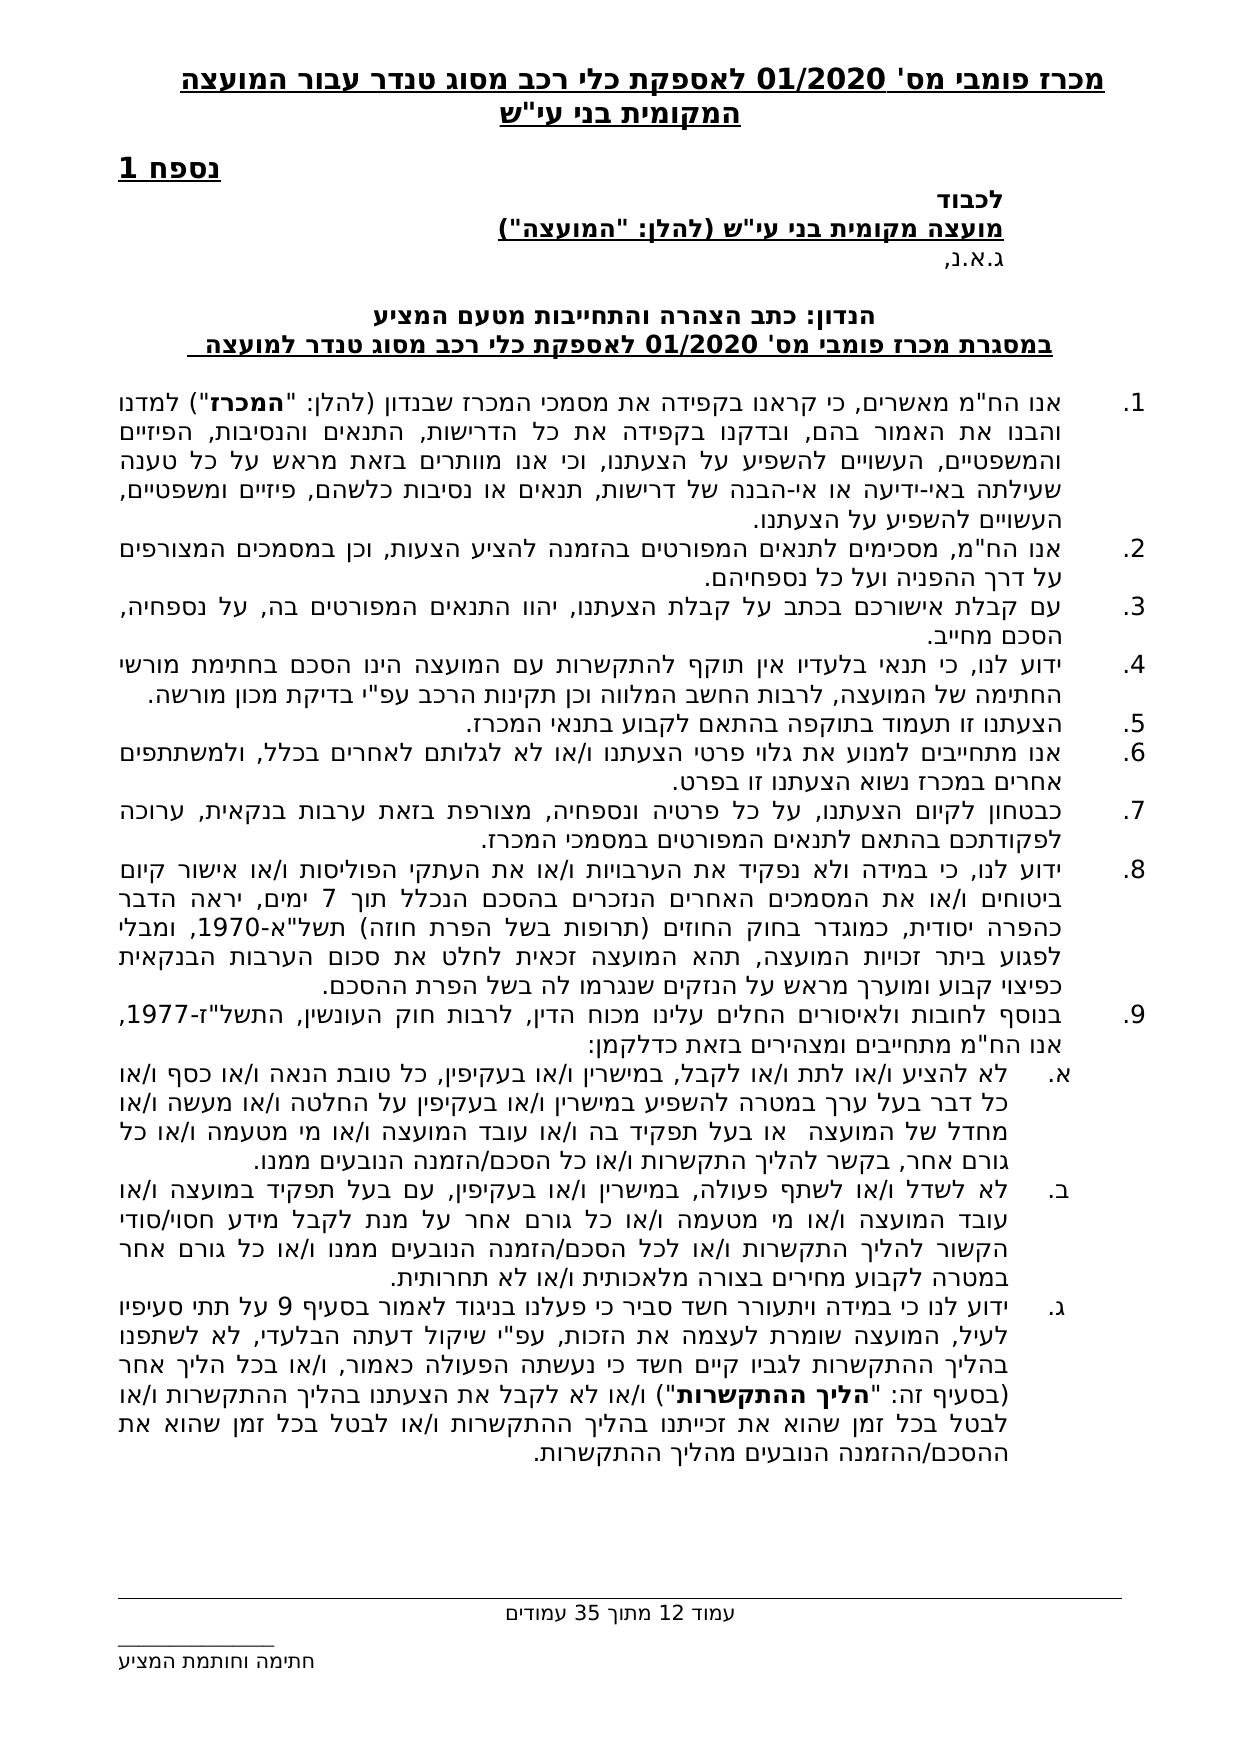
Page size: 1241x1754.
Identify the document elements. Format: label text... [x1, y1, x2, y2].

list אנו מתחייבים למנוע את גלוי פרטי הצעתנו ו/או לא לגלותם לאחרים בכלל, ולמשתתפים אחרים במכרז נשוא הצעתנו זו בפרט. [118, 738, 1122, 797]
text מועצה מקומית בני עי"ש (להלן: "המועצה") [156, 214, 1004, 243]
list אנו הח"מ, מסכימים לתנאים המפורטים בהזמנה להציע הצעות, וכן במסמכים המצורפים על דרך ההפניה ועל כל נספחיהם. [118, 534, 1122, 592]
text נספח 1 [118, 151, 972, 185]
list עם קבלת אישורכם בכתב על קבלת הצעתנו, יהוו התנאים המפורטים בה, על נספחיה, הסכם מחייב. [118, 592, 1122, 651]
text לכבוד [156, 185, 1004, 214]
list ידוע לנו, כי במידה ולא נפקיד את הערבויות ו/או את העתקי הפוליסות ו/או אישור קיום ביטוחים ו/או את המסמכים האחרים הנזכרים בהסכם הנכלל תוך 7 ימים, יראה הדבר כהפרה יסודית, כמוגדר בחוק החוזים (תרופות בשל הפרת חוזה) תשל"א-1970, ומבלי לפגוע ביתר זכויות המועצה, תהא המועצה זכאית לחלט את סכום הערבות הבנקאית כפיצוי קבוע ומוערך מראש על הנזקים שנגרמו לה בשל הפרת ההסכם. [118, 855, 1122, 1001]
list אנו הח"מ מאשרים, כי קראנו בקפידה את מסמכי המכרז שבנדון (להלן: "המכרז") למדנו והבנו את האמור בהם, ובדקנו בקפידה את כל הדרישות, התנאים והנסיבות, הפיזיים והמשפטיים, העשויים להשפיע על הצעתנו, וכי אנו מוותרים בזאת מראש על כל טענה שעילתה באי-ידיעה או אי-הבנה של דרישות, תנאים או נסיבות כלשהם, פיזיים ומשפטיים, העשויים להשפיע על הצעתנו. [118, 388, 1122, 534]
list לא לשדל ו/או לשתף פעולה, במישרין ו/או בעקיפין, עם בעל תפקיד במועצה ו/או עובד המועצה ו/או מי מטעמה ו/או כל גורם אחר על מנת לקבל מידע חסוי/סודי הקשור להליך התקשרות ו/או לכל הסכם/הזמנה הנובעים ממנו ו/או כל גורם אחר במטרה לקבוע מחירים בצורה מלאכותית ו/או לא תחרותית. [118, 1176, 1047, 1292]
text ג.א.נ, [156, 243, 1004, 272]
text הנדון: כתב הצהרה והתחייבות מטעם המציע [118, 301, 1122, 330]
list הצעתנו זו תעמוד בתוקפה בהתאם לקבוע בתנאי המכרז. [118, 709, 1122, 738]
list כבטחון לקיום הצעתנו, על כל פרטיה ונספחיה, מצורפת בזאת ערבות בנקאית, ערוכה לפקודתכם בהתאם לתנאים המפורטים במסמכי המכרז. [118, 797, 1122, 855]
list ידוע לנו כי במידה ויתעורר חשד סביר כי פעלנו בניגוד לאמור בסעיף 9 על תתי סעיפיו לעיל, המועצה שומרת לעצמה את הזכות, עפ"י שיקול דעתה הבלעדי, לא לשתפנו בהליך ההתקשרות לגביו קיים חשד כי נעשתה הפעולה כאמור, ו/או בכל הליך אחר (בסעיף זה: "הליך ההתקשרות") ו/או לא לקבל את הצעתנו בהליך ההתקשרות ו/או לבטל בכל זמן שהוא את זכייתנו בהליך ההתקשרות ו/או לבטל בכל זמן שהוא את ההסכם/ההזמנה הנובעים מהליך ההתקשרות. [118, 1292, 1047, 1467]
text במסגרת מכרז פומבי מס' 01/2020 לאספקת כלי רכב מסוג טנדר למועצה [118, 330, 1122, 359]
list לא להציע ו/או לתת ו/או לקבל, במישרין ו/או בעקיפין, כל טובת הנאה ו/או כסף ו/או כל דבר בעל ערך במטרה להשפיע במישרין ו/או בעקיפין על החלטה ו/או מעשה ו/או מחדל של המועצה או בעל תפקיד בה ו/או עובד המועצה ו/או מי מטעמה ו/או כל גורם אחר, בקשר להליך התקשרות ו/או כל הסכם/הזמנה הנובעים ממנו. [118, 1059, 1047, 1176]
list ידוע לנו, כי תנאי בלעדיו אין תוקף להתקשרות עם המועצה הינו הסכם בחתימת מורשי החתימה של המועצה, לרבות החשב המלווה וכן תקינות הרכב עפ"י בדיקת מכון מורשה. [118, 651, 1122, 709]
list בנוסף לחובות ולאיסורים החלים עלינו מכוח הדין, לרבות חוק העונשין, התשל"ז-1977, אנו הח"מ מתחייבים ומצהירים בזאת כדלקמן: [118, 1001, 1122, 1059]
